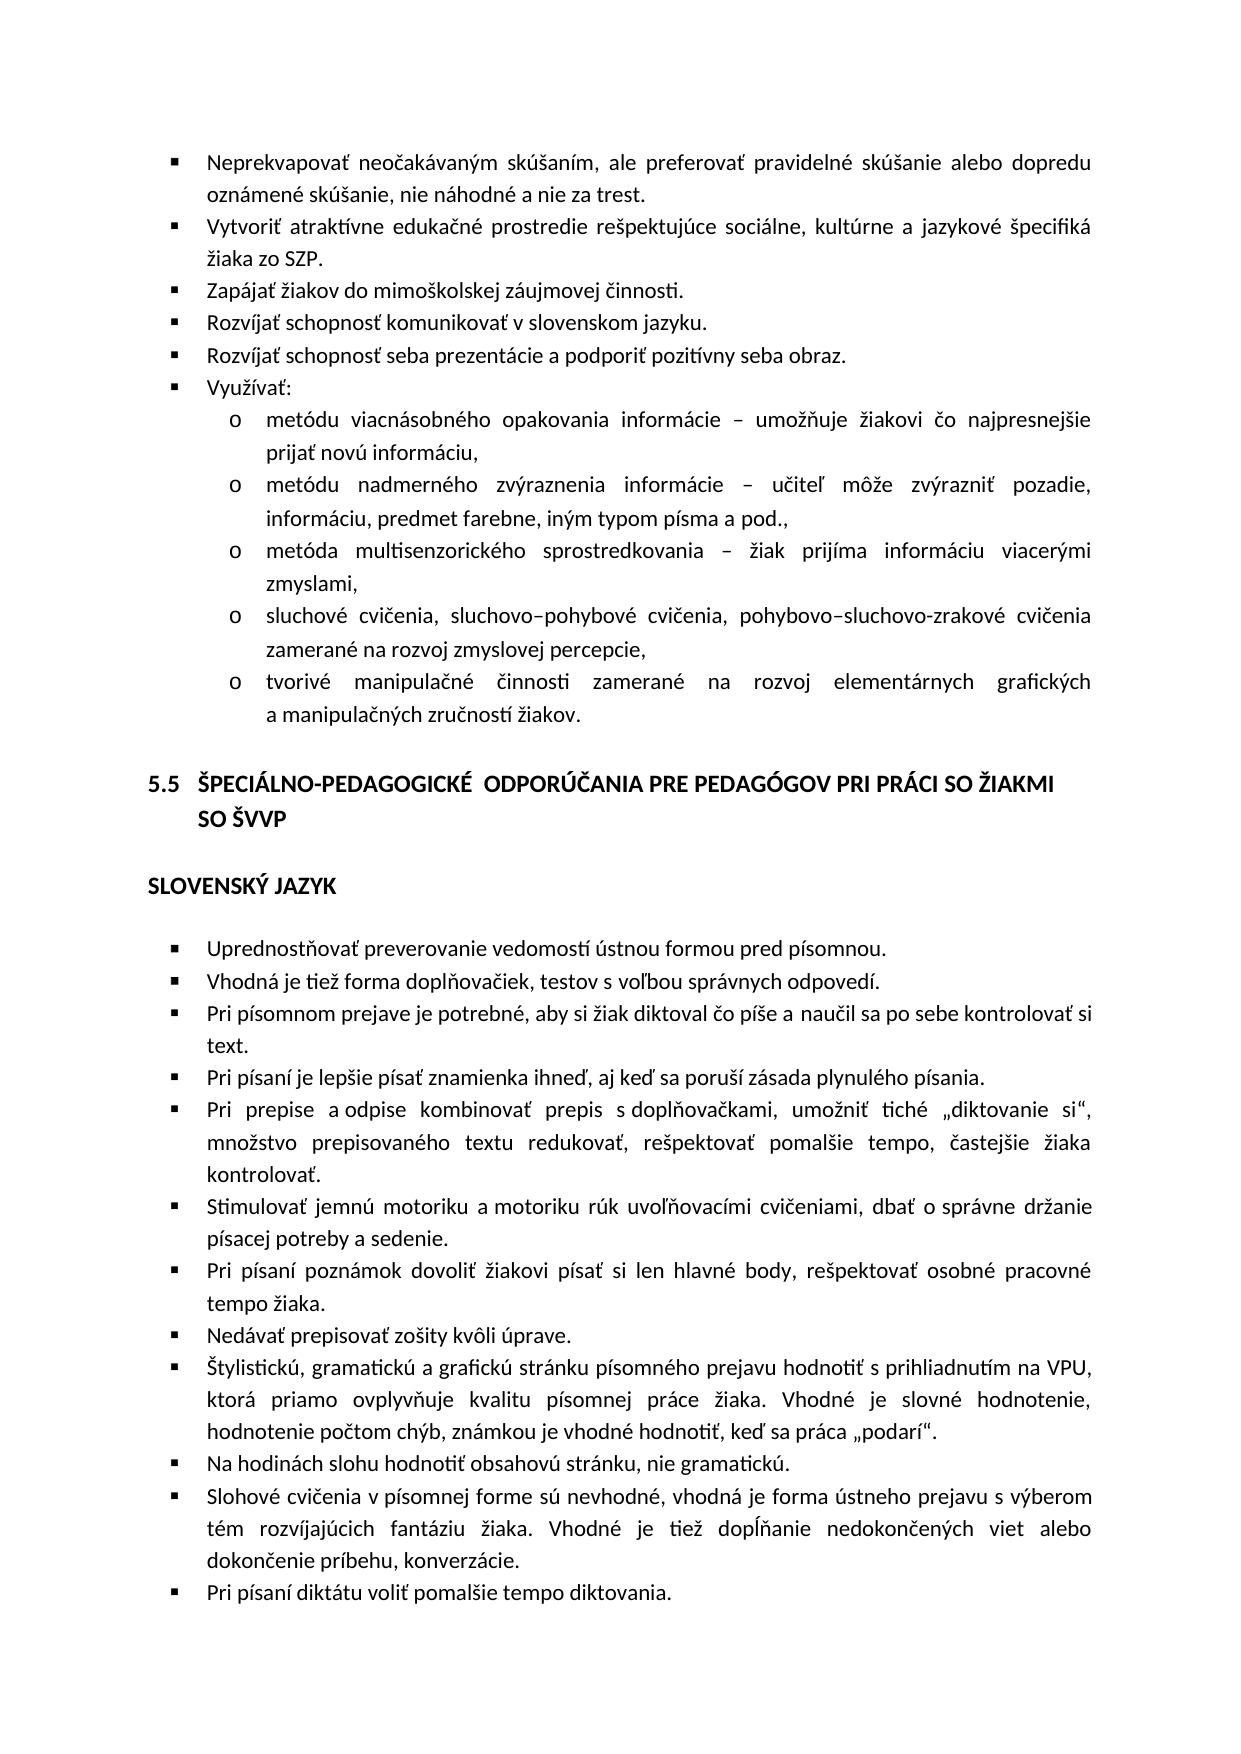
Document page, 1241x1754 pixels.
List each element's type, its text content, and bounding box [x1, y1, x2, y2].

list metódu nadmerného zvýraznenia informácie – učiteľ môže zvýrazniť pozadie, informáciu, predmet farebne, iným typom písma a pod., [228, 471, 1093, 532]
list metódu viacnásobného opakovania informácie – umožňuje žiakovi čo najpresnejšie prijať novú informáciu, [228, 405, 1093, 466]
list Pri písomnom prejave je potrebné, aby si žiak diktoval čo píše a naučil sa po sebe kontrolovať si text. [169, 999, 1093, 1059]
text SLOVENSKÝ JAZYK [148, 870, 1093, 901]
list Slohové cvičenia v písomnej forme sú nevhodné, vhodná je forma ústneho prejavu s výberom tém rozvíjajúcich fantáziu žiaka. Vhodné je tiež dopĺňanie nedokončených viet alebo dokončenie príbehu, konverzácie. [169, 1482, 1093, 1574]
list ŠPECIÁLNO-PEDAGOGICKÉ ODPORÚČANIA PRE PEDAGÓGOV PRI PRÁCI SO ŽIAKMI [148, 768, 1093, 798]
list Na hodinách slohu hodnotiť obsahovú stránku, nie gramatickú. [169, 1449, 1093, 1478]
list Pri písaní diktátu voliť pomalšie tempo diktovania. [169, 1578, 1093, 1606]
list Nedávať prepisovať zošity kvôli úprave. [169, 1321, 1093, 1349]
list sluchové cvičenia, sluchovo–pohybové cvičenia, pohybovo–sluchovo-zrakové cvičenia zamerané na rozvoj zmyslovej percepcie, [228, 602, 1093, 663]
list tvorivé manipulačné činnosti zamerané na rozvoj elementárnych grafických a manipulačných zručností žiakov. [228, 667, 1093, 728]
list Pri prepise a odpise kombinovať prepis s doplňovačkami, umožniť tiché „diktovanie si“, množstvo prepisovaného textu redukovať, rešpektovať pomalšie tempo, častejšie žiaka kontrolovať. [169, 1096, 1093, 1188]
list Neprekvapovať neočakávaným skúšaním, ale preferovať pravidelné skúšanie alebo dopredu oznámené skúšanie, nie náhodné a nie za trest. [169, 148, 1093, 208]
list Zapájať žiakov do mimoškolskej záujmovej činnosti. [169, 276, 1093, 304]
list Využívať: [169, 373, 1093, 401]
list Rozvíjať schopnosť komunikovať v slovenskom jazyku. [169, 308, 1093, 337]
list Vytvoriť atraktívne edukačné prostredie rešpektujúce sociálne, kultúrne a jazykové špecifiká žiaka zo SZP. [169, 212, 1093, 272]
list Vhodná je tiež forma doplňovačiek, testov s voľbou správnych odpovedí. [169, 967, 1093, 995]
list Uprednostňovať preverovanie vedomostí ústnou formou pred písomnou. [169, 934, 1093, 963]
list Pri písaní je lepšie písať znamienka ihneď, aj keď sa poruší zásada plynulého písania. [169, 1063, 1093, 1091]
list Stimulovať jemnú motoriku a motoriku rúk uvoľňovacími cvičeniami, dbať o správne držanie písacej potreby a sedenie. [169, 1192, 1093, 1252]
list Pri písaní poznámok dovoliť žiakovi písať si len hlavné body, rešpektovať osobné pracovné tempo žiaka. [169, 1256, 1093, 1317]
list Rozvíjať schopnosť seba prezentácie a podporiť pozitívny seba obraz. [169, 341, 1093, 369]
list SO ŠVVP [198, 803, 1093, 833]
list Štylistickú, gramatickú a grafickú stránku písomného prejavu hodnotiť s prihliadnutím na VPU, ktorá priamo ovplyvňuje kvalitu písomnej práce žiaka. Vhodné je slovné hodnotenie, hodnotenie počtom chýb, známkou je vhodné hodnotiť, keď sa práca „podarí“. [169, 1353, 1093, 1445]
list metóda multisenzorického sprostredkovania – žiak prijíma informáciu viacerými zmyslami, [228, 536, 1093, 597]
